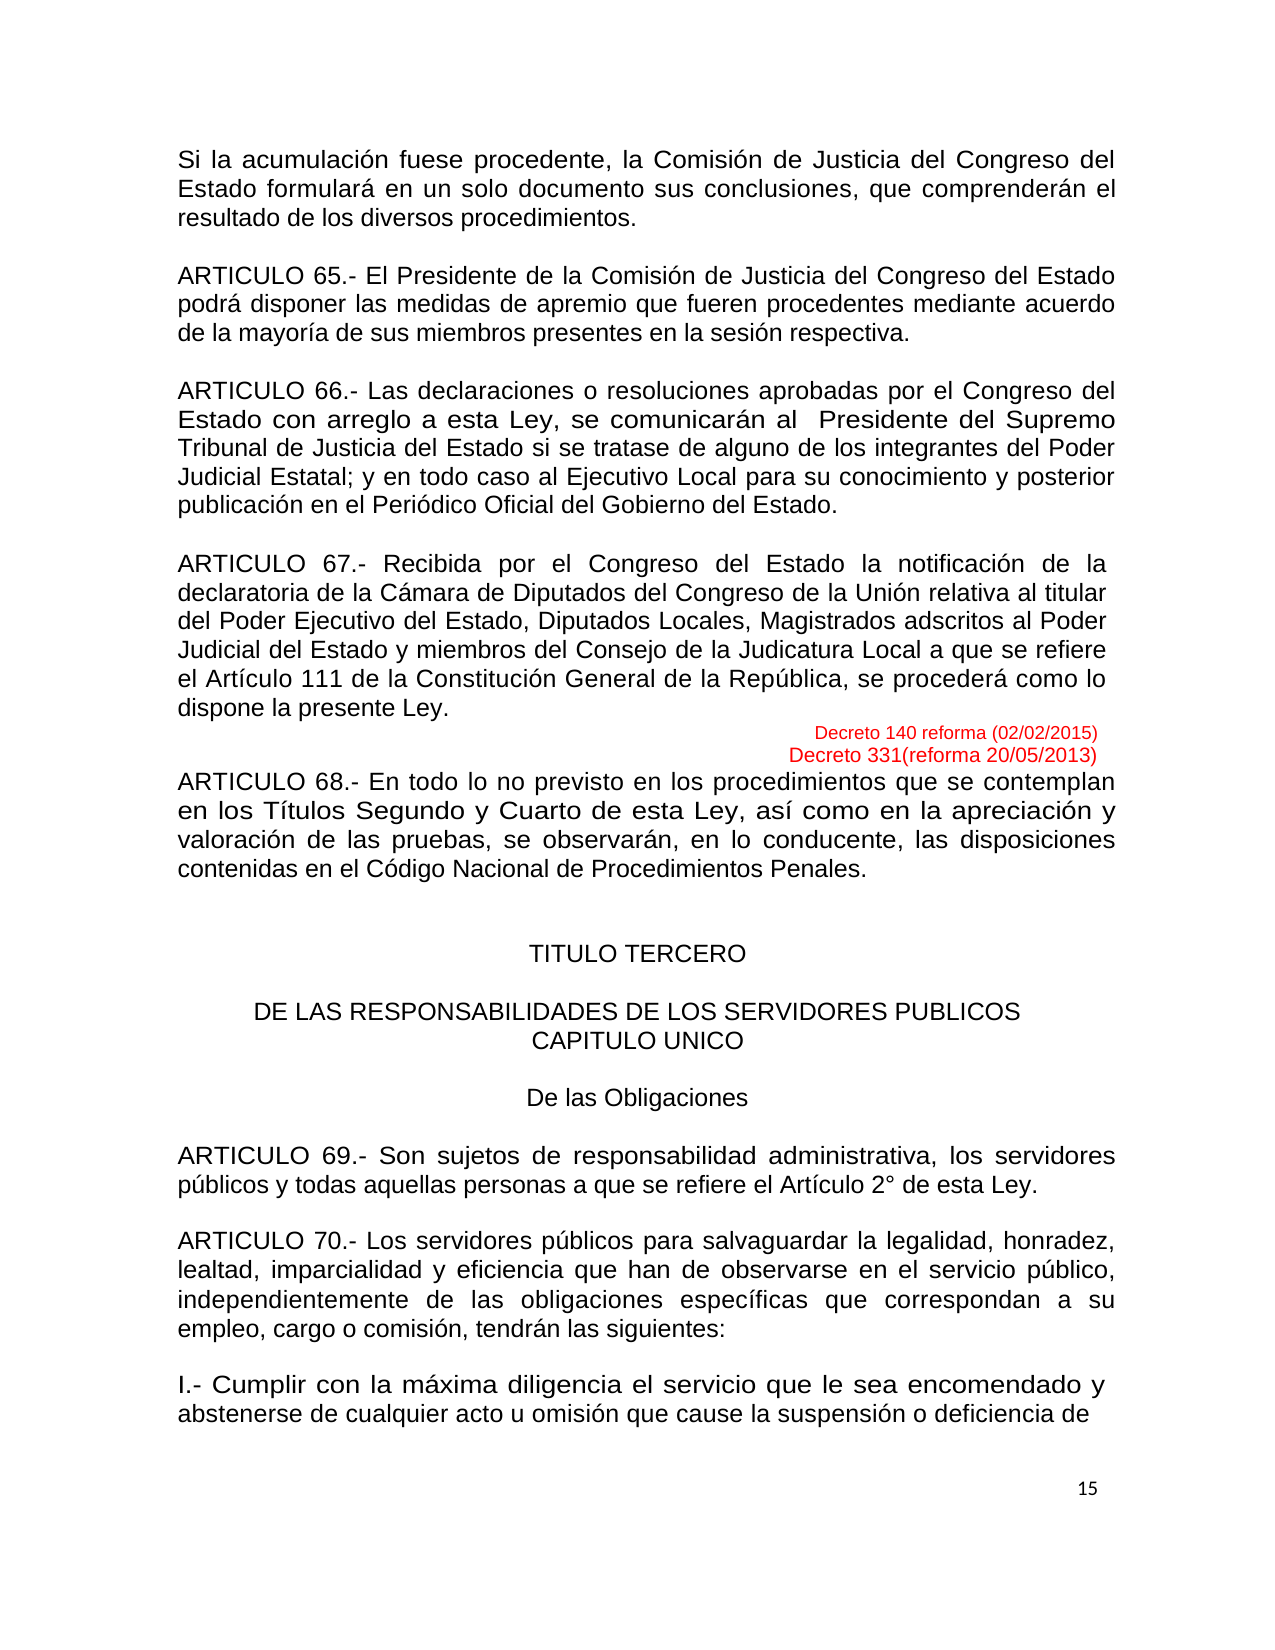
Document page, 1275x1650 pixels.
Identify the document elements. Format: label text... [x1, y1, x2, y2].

text TITULO TERCERO [528, 939, 1275, 968]
text ARTICULO 65.- El Presidente de la Comisión de Justicia del Congreso del Estado podrá disponer las medidas de apremio que fueren procedentes mediante acuerdo de la mayoría de sus miembros presentes en la sesión respectiva. [177, 262, 1117, 347]
text ARTICULO 66.- Las declaraciones o resoluciones aprobadas por el Congreso del Estado con arreglo a esta Ley, se comunicarán al Presidente del Supremo Tribunal de Justicia del Estado si se tratase de alguno de los integrantes del Poder Judicial Estatal; y en todo caso al Ejecutivo Local para su conocimiento y posterior publicación en el Periódico Oficial del Gobierno del Estado. [177, 376, 1118, 520]
text ARTICULO 69.- Son sujetos de responsabilidad administrativa, los servidores públicos y todas aquellas personas a que se refiere el Artículo 2° de esta Ley. [177, 1141, 1117, 1199]
text 15 [1077, 1477, 1275, 1501]
text DE LAS RESPONSABILIDADES DE LOS SERVIDORES PUBLICOS CAPITULO UNICO [253, 997, 1042, 1056]
text Decreto 140 reforma (02/02/2015) [814, 722, 1275, 743]
text Decreto 331(reforma 20/05/2013) [788, 744, 1275, 767]
text De las Obligaciones [526, 1083, 1275, 1112]
text ARTICULO 68.- En todo lo no previsto en los procedimientos que se contemplan en los Títulos Segundo y Cuarto de esta Ley, así como en la apreciación y valoración de las pruebas, se observarán, en lo conducente, las disposiciones contenidas en el Código Nacional de Procedimientos Penales. [177, 767, 1117, 883]
text ARTICULO 70.- Los servidores públicos para salvaguardar la legalidad, honradez, lealtad, imparcialidad y eficiencia que han de observarse en el servicio público, independientemente de las obligaciones específicas que correspondan a su empleo, cargo o comisión, tendrán las siguientes: [177, 1226, 1117, 1343]
text Si la acumulación fuese procedente, la Comisión de Justicia del Congreso del Estado formulará en un solo documento sus conclusiones, que comprenderán el resultado de los diversos procedimientos. [177, 145, 1117, 232]
text ARTICULO 67.- Recibida por el Congreso del Estado la notificación de la declaratoria de la Cámara de Diputados del Congreso de la Unión relativa al titular del Poder Ejecutivo del Estado, Diputados Locales, Magistrados adscritos al Poder Judicial del Estado y miembros del Consejo de la Judicatura Local a que se refiere el Artículo 111 de la Constitución General de la República, se procederá como lo dispone la presente Ley. [177, 549, 1117, 722]
text I.- Cumplir con la máxima diligencia el servicio que le sea encomendado y abstenerse de cualquier acto u omisión que cause la suspensión o deficiencia de [177, 1370, 1117, 1428]
